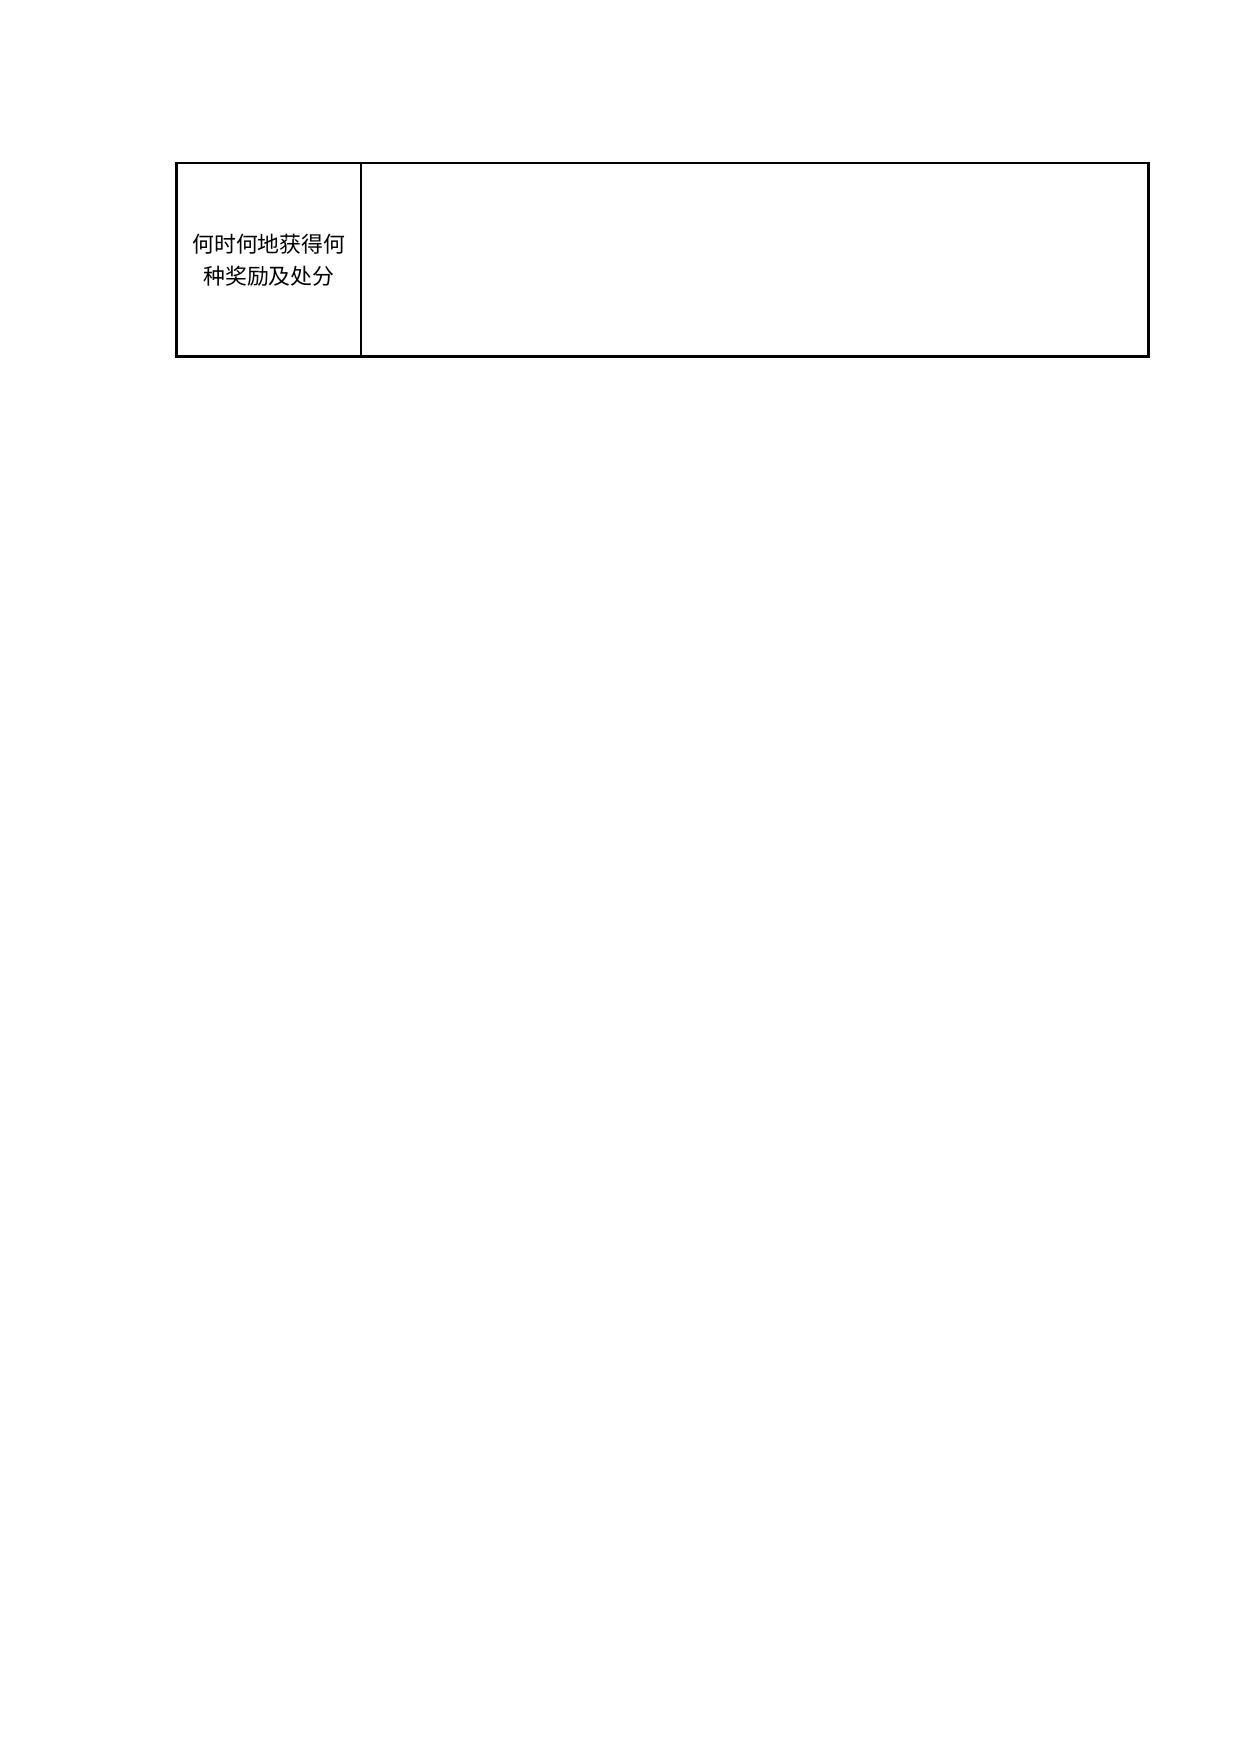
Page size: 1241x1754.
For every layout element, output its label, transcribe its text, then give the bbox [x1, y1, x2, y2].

table_cell 何时何地获得何种奖励及处分 [178, 164, 360, 354]
table_cell [362, 164, 1147, 354]
